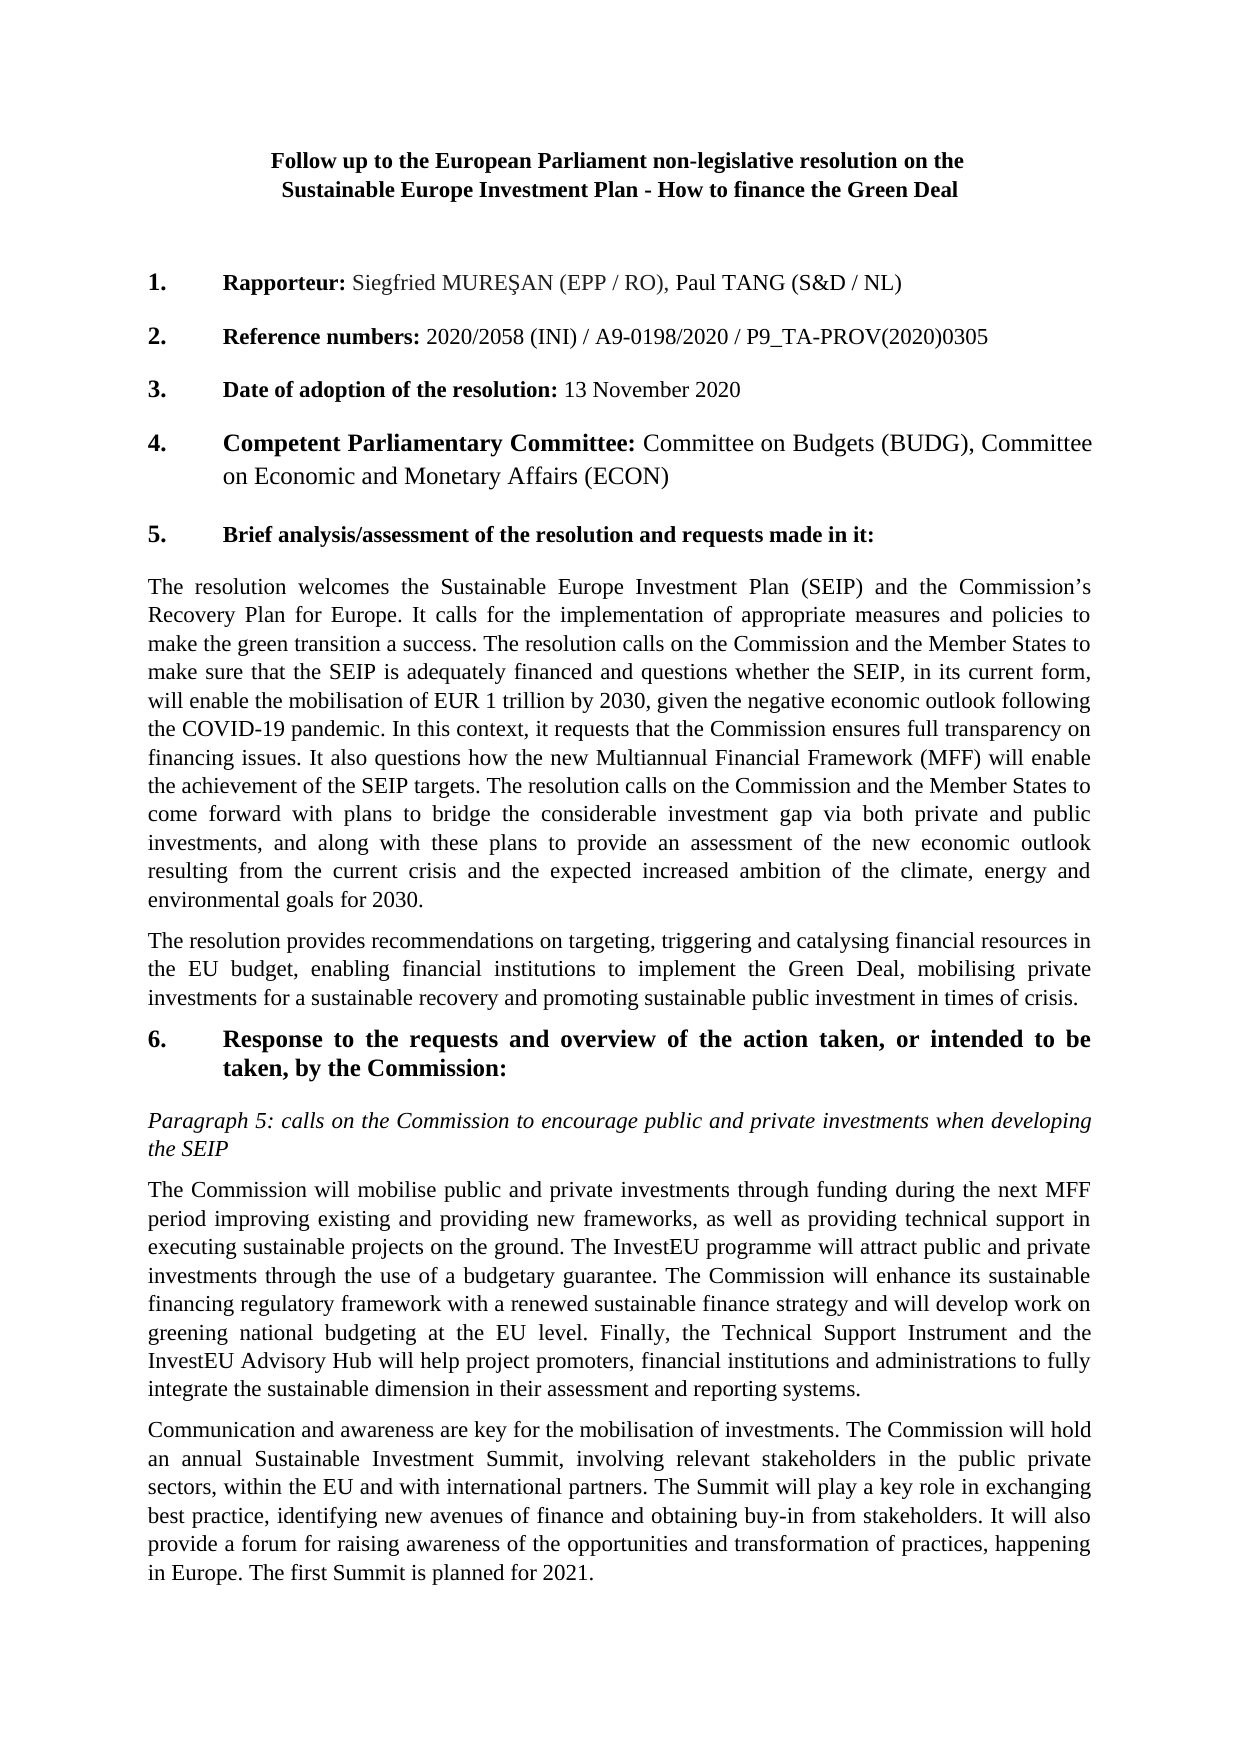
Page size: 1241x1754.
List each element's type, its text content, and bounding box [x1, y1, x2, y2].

list Reference numbers: 2020/2058 (INI) / A9-0198/2020 / P9_TA-PROV(2020)0305 [148, 321, 1093, 349]
text The Commission will mobilise public and private investments through funding during the next MFF period improving existing and providing new frameworks, as well as providing technical support in executing sustainable projects on the ground. The InvestEU programme will attract public and private investments through the use of a budgetary guarantee. The Commission will enhance its sustainable financing regulatory framework with a renewed sustainable finance strategy and will develop work on greening national budgeting at the EU level. Finally, the Technical Support Instrument and the InvestEU Advisory Hub will help project promoters, financial institutions and administrations to fully integrate the sustainable dimension in their assessment and reporting systems. [148, 1176, 1093, 1402]
text Paragraph 5: calls on the Commission to encourage public and private investments when developing the SEIP [148, 1107, 1093, 1162]
list Competent Parliamentary Committee: Committee on Budgets (BUDG), Committee on Economic and Monetary Affairs (ECON) [148, 428, 1093, 490]
list Response to the requests and overview of the action taken, or intended to be taken, by the Commission: [148, 1024, 1093, 1082]
text The resolution welcomes the Sustainable Europe Investment Plan (SEIP) and the Commission’s Recovery Plan for Europe. It calls for the implementation of appropriate measures and policies to make the green transition a success. The resolution calls on the Commission and the Member States to make sure that the SEIP is adequately financed and questions whether the SEIP, in its current form, will enable the mobilisation of EUR 1 trillion by 2030, given the negative economic outlook following the COVID-19 pandemic. In this context, it requests that the Commission ensures full transparency on financing issues. It also questions how the new Multiannual Financial Framework (MFF) will enable the achievement of the SEIP targets. The resolution calls on the Commission and the Member States to come forward with plans to bridge the considerable investment gap via both private and public investments, and along with these plans to provide an assessment of the new economic outlook resulting from the current crisis and the expected increased ambition of the climate, energy and environmental goals for 2030. [148, 573, 1093, 912]
list Date of adoption of the resolution: 13 November 2020 [148, 374, 1093, 403]
list Rapporteur: Siegfried MUREŞAN (EPP / RO), Paul TANG (S&D / NL) [148, 267, 1093, 296]
text Communication and awareness are key for the mobilisation of investments. The Commission will hold an annual Sustainable Investment Summit, involving relevant stakeholders in the public private sectors, within the EU and with international partners. The Summit will play a key role in exchanging best practice, identifying new avenues of finance and obtaining buy-in from stakeholders. It will also provide a forum for raising awareness of the opportunities and transformation of practices, happening in Europe. The first Summit is planned for 2021. [148, 1416, 1093, 1585]
text The resolution provides recommendations on targeting, triggering and catalysing financial resources in the EU budget, enabling financial institutions to implement the Green Deal, mobilising private investments for a sustainable recovery and promoting sustainable public investment in times of crisis. [148, 927, 1093, 1010]
list Brief analysis/assessment of the resolution and requests made in it: [148, 519, 1093, 548]
text Follow up to the European Parliament non-legislative resolution on the Sustainable Europe Investment Plan - How to finance the Green Deal [148, 148, 1093, 202]
